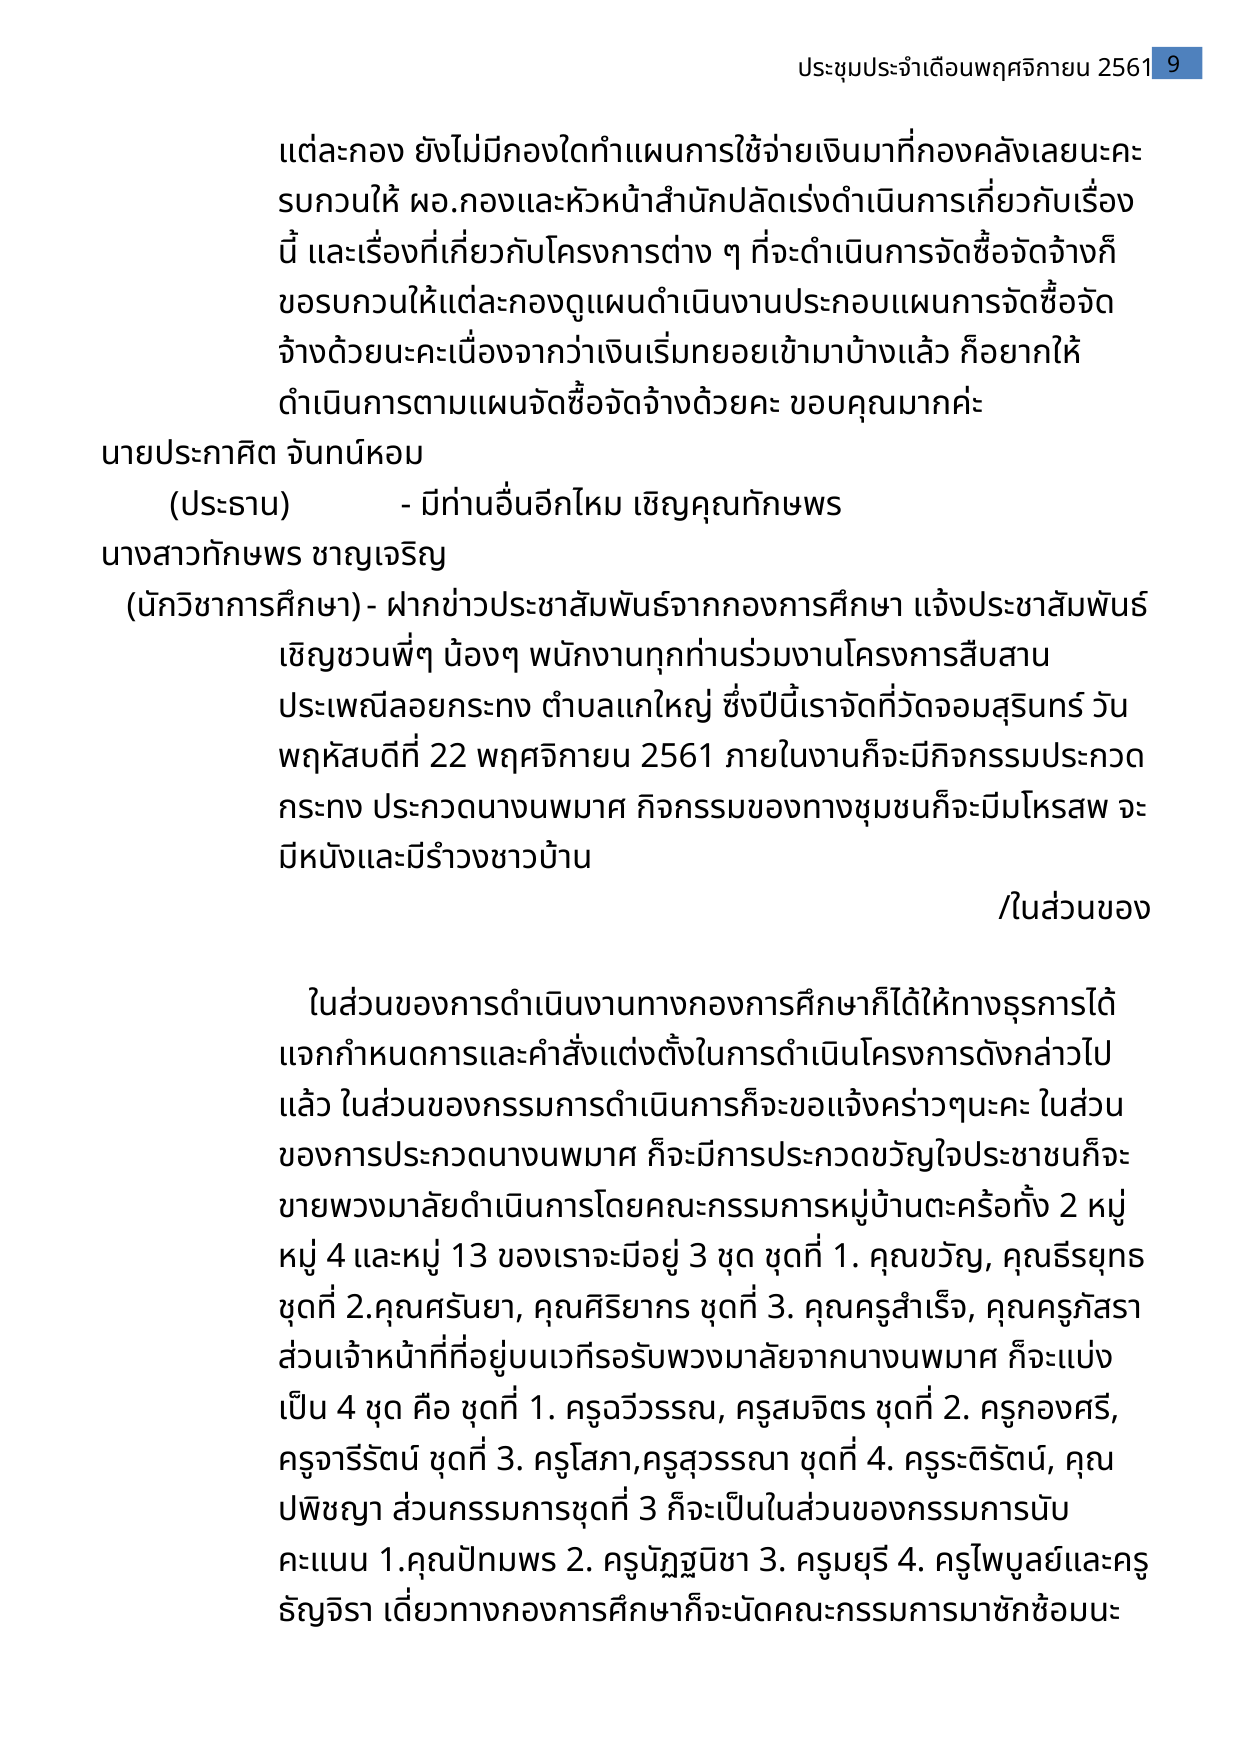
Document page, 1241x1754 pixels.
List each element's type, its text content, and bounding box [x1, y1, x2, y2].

text นางสาวทักษพร ชาญเจริญ [100, 530, 1152, 581]
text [100, 980, 1152, 1637]
text (ประธาน) - มีท่านอื่นอีกไหม เชิญคุณทักษพร [100, 480, 1152, 530]
text /ในส่วนของ [100, 884, 1152, 934]
text (นักวิชาการศึกษา) - ฝากข่าวประชาสัมพันธ์จากกองการศึกษา แจ้งประชาสัมพันธ์เชิญชวนพี่ๆ น้องๆ พนักงานทุกท่านร่วมงานโครงการสืบสานประเพณีลอยกระทง ตำบลแกใหญ่ ซึ่งปีนี้เราจัดที่วัดจอมสุรินทร์ วันพฤหัสบดีที่ 22 พฤศจิกายน 2561 ภายในงานก็จะมีกิจกรรมประกวดกระทง ประกวดนางนพมาศ กิจกรรมของทางชุมชนก็จะมีมโหรสพ จะมีหนังและมีรำวงชาวบ้าน [100, 581, 1152, 884]
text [100, 127, 1152, 429]
text นายประกาศิต จันทน์หอม [100, 429, 1152, 480]
